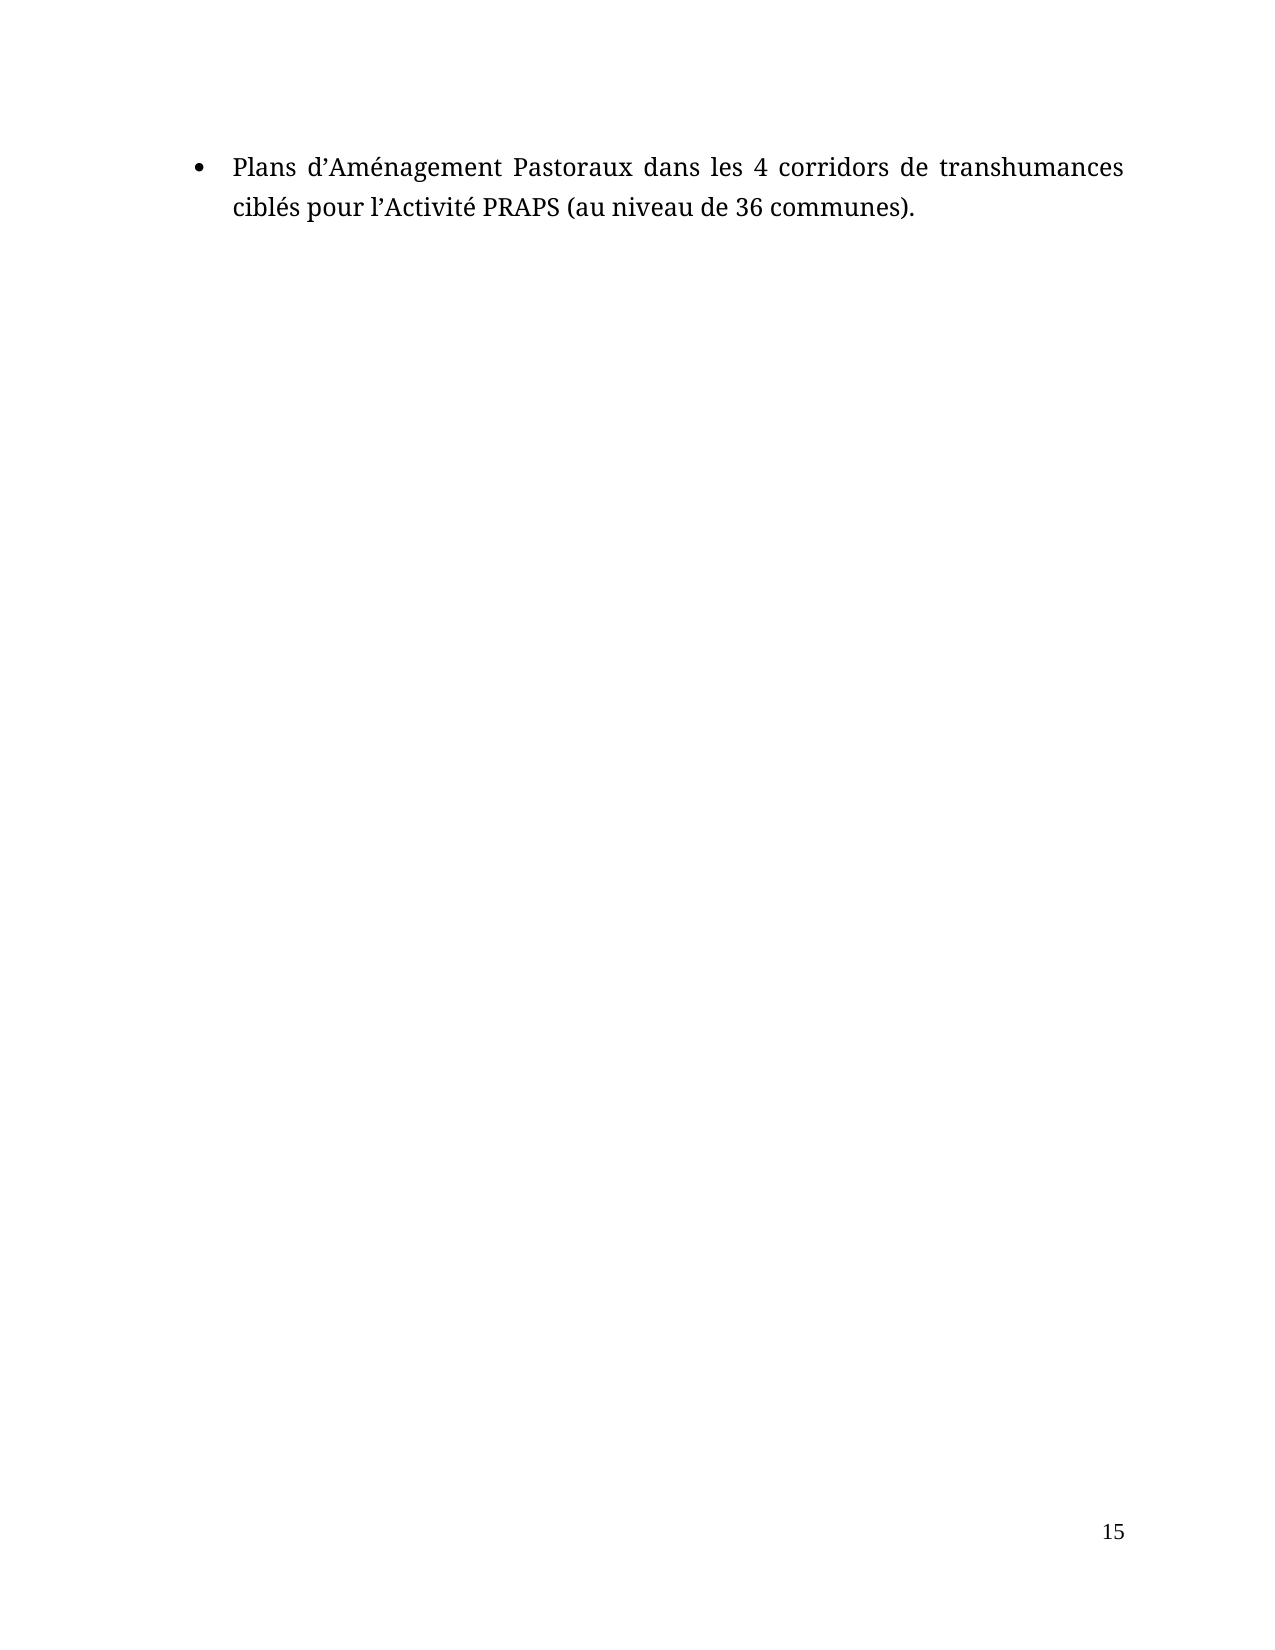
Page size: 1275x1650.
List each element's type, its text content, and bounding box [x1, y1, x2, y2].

list Plans d’Aménagement Pastoraux dans les 4 corridors de transhumances ciblés pour l’Activité PRAPS (au niveau de 36 communes). [195, 150, 1125, 223]
